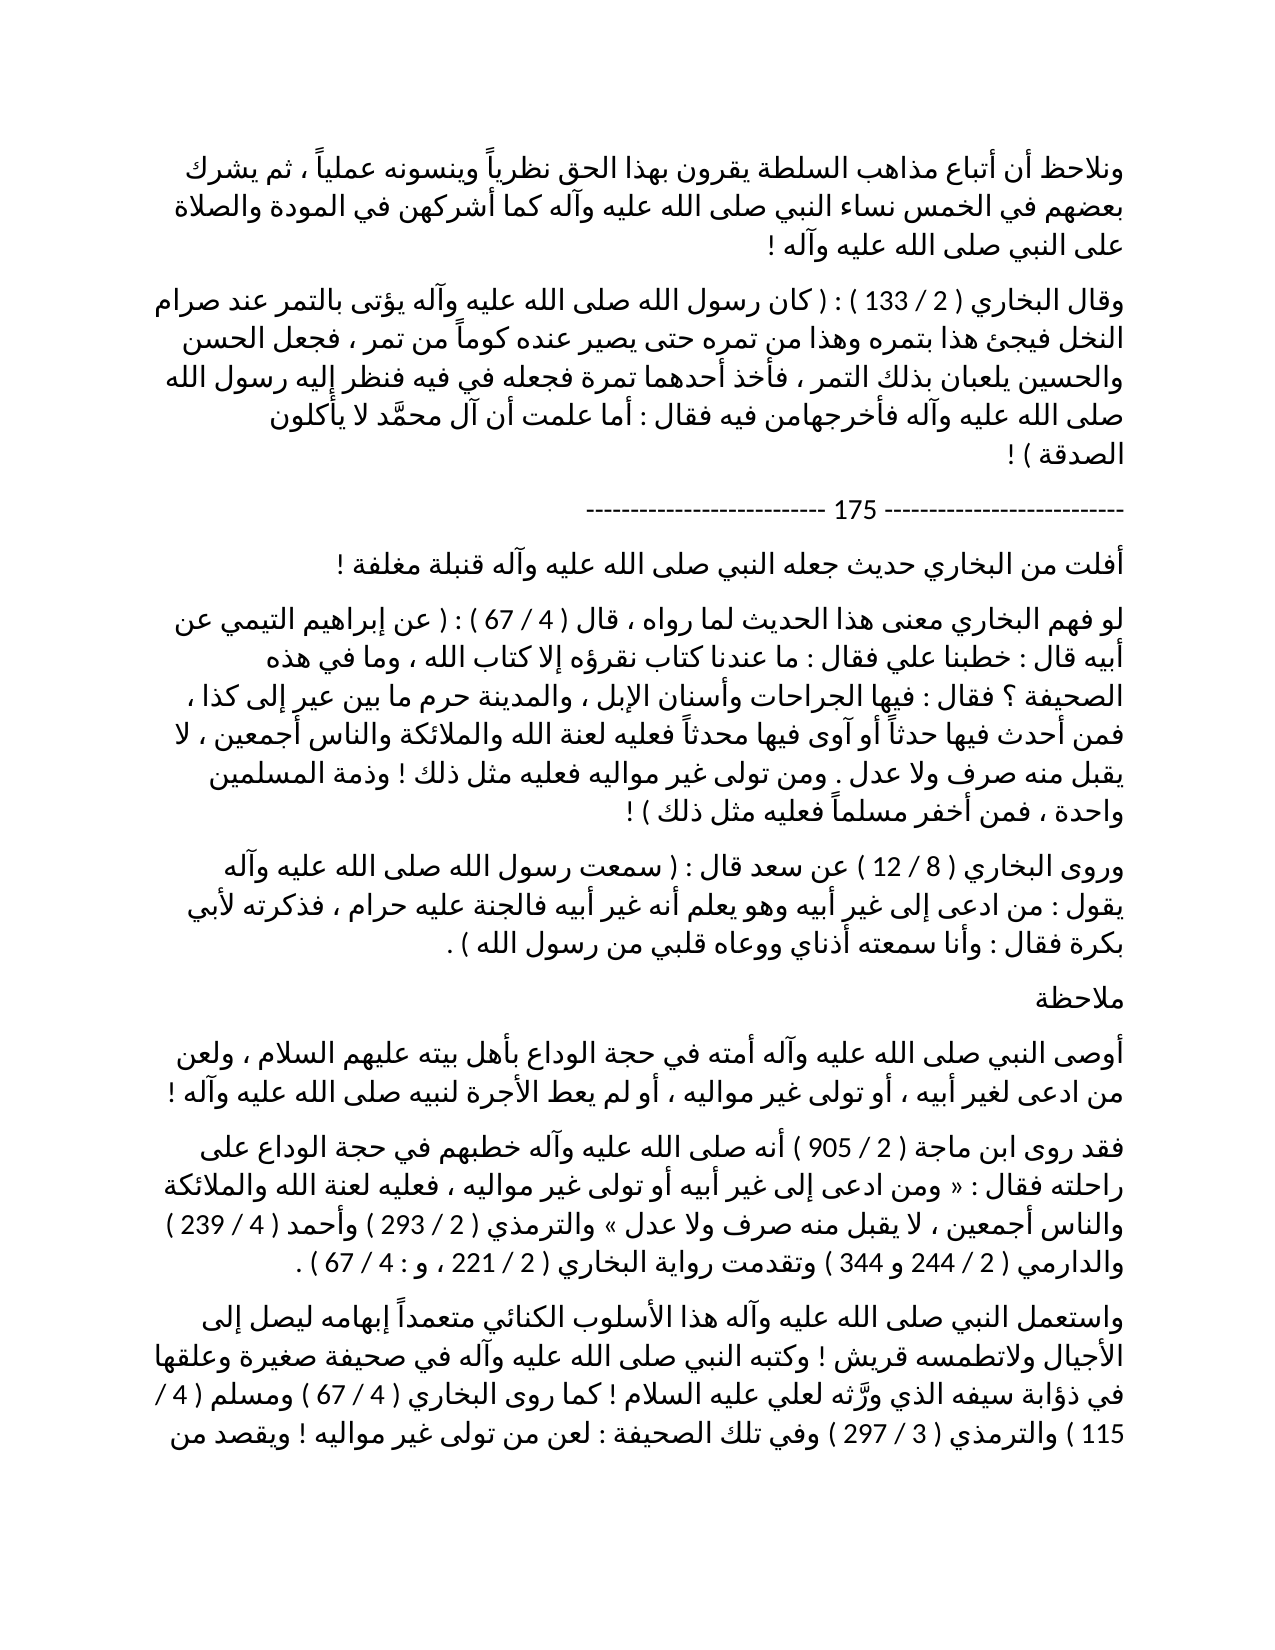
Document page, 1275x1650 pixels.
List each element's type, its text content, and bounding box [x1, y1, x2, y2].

text فقد روى ابن ماجة ( 2 / 905 ) أنه صلى الله عليه وآله خطبهم في حجة الوداع على راحلته فقال : « ومن ادعى إلى غير أبيه أو تولى غير مواليه ، فعليه لعنة الله والملائكة والناس أجمعين ، لا يقبل منه صرف ولا عدل » والترمذي ( 2 / 293 ) وأحمد ( 4 / 239 ) والدارمي ( 2 / 244 و 344 ) وتقدمت رواية البخاري ( 2 / 221 ، و : 4 / 67 ) . [150, 1129, 1125, 1280]
text وقال البخاري ( 2 / 133 ) : ( كان رسول الله صلى الله عليه وآله يؤتى بالتمر عند صرام النخل فيجئ هذا بتمره وهذا من تمره حتى يصير عنده كوماً من تمر ، فجعل الحسن والحسين يلعبان بذلك التمر ، فأخذ أحدهما تمرة فجعله في فيه فنظر إليه رسول الله صلى الله عليه وآله فأخرجهامن فيه فقال : أما علمت أن آل محمَّد لا يأكلون الصدقة ) ! [150, 282, 1125, 471]
text ونلاحظ أن أتباع مذاهب السلطة يقرون بهذا الحق نظرياً وينسونه عملياً ، ثم يشرك بعضهم في الخمس نساء النبي صلى الله عليه وآله كما أشركهن في المودة والصلاة على النبي صلى الله عليه وآله ! [150, 150, 1125, 262]
text ملاحظة [150, 980, 1125, 1016]
text وروى البخاري ( 8 / 12 ) عن سعد قال : ( سمعت رسول الله صلى الله عليه وآله يقول : من ادعى إلى غير أبيه وهو يعلم أنه غير أبيه فالجنة عليه حرام ، فذكرته لأبي بكرة فقال : وأنا سمعته أذناي ووعاه قلبي من رسول الله ) . [150, 848, 1125, 961]
text لو فهم البخاري معنى هذا الحديث لما رواه ، قال ( 4 / 67 ) : ( عن إبراهيم التيمي عن أبيه قال : خطبنا علي فقال : ما عندنا كتاب نقرؤه إلا كتاب الله ، وما في هذه الصحيفة ؟ فقال : فيها الجراحات وأسنان الإبل ، والمدينة حرم ما بين عير إلى كذا ، فمن أحدث فيها حدثاً أو آوى فيها محدثاً فعليه لعنة الله والملائكة والناس أجمعين ، لا يقبل منه صرف ولا عدل . ومن تولى غير مواليه فعليه مثل ذلك ! وذمة المسلمين واحدة ، فمن أخفر مسلماً فعليه مثل ذلك ) ! [150, 601, 1125, 829]
text أفلت من البخاري حديث جعله النبي صلى الله عليه وآله قنبلة مغلفة ! [150, 546, 1125, 582]
text --------------------------- 175 --------------------------- [150, 491, 1125, 526]
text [150, 1299, 1125, 1450]
text أوصى النبي صلى الله عليه وآله أمته في حجة الوداع بأهل بيته عليهم السلام ، ولعن من ادعى لغير أبيه ، أو تولى غير مواليه ، أو لم يعط الأجرة لنبيه صلى الله عليه وآله ! [150, 1035, 1125, 1109]
